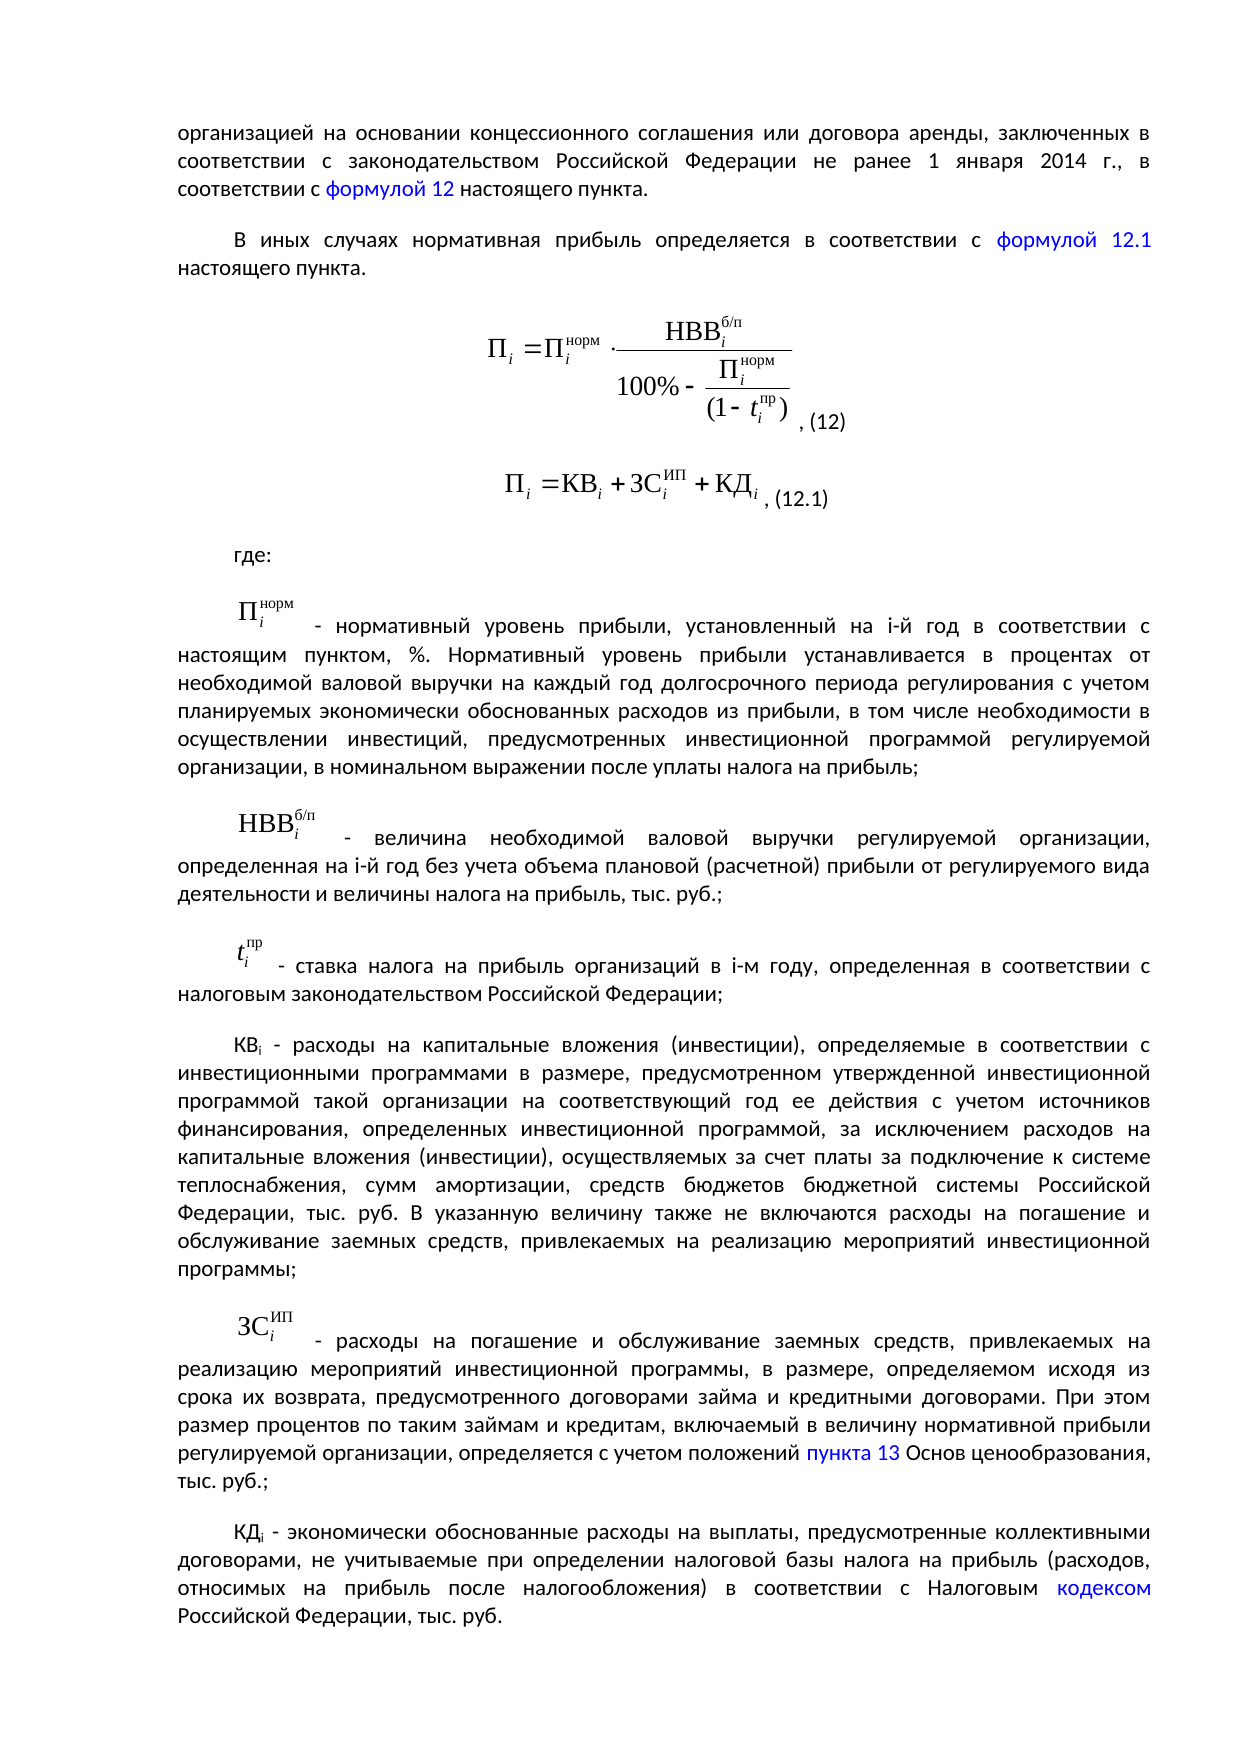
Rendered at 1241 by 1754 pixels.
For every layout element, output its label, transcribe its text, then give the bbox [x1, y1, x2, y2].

text КВi - расходы на капитальные вложения (инвестиции), определяемые в соответствии с инвестиционными программами в размере, предусмотренном утвержденной инвестиционной программой такой организации на соответствующий год ее действия с учетом источников финансирования, определенных инвестиционной программой, за исключением расходов на капитальные вложения (инвестиции), осуществляемых за счет платы за подключение к системе теплоснабжения, сумм амортизации, средств бюджетов бюджетной системы Российской Федерации, тыс. руб. В указанную величину также не включаются расходы на погашение и обслуживание заемных средств, привлекаемых на реализацию мероприятий инвестиционной программы; [177, 1030, 1152, 1282]
text - нормативный уровень прибыли, установленный на i-й год в соответствии с настоящим пунктом, %. Нормативный уровень прибыли устанавливается в процентах от необходимой валовой выручки на каждый год долгосрочного периода регулирования с учетом планируемых экономически обоснованных расходов из прибыли, в том числе необходимости в осуществлении инвестиций, предусмотренных инвестиционной программой регулируемой организации, в номинальном выражении после уплаты налога на прибыль; [177, 591, 1152, 780]
text , (12) [177, 309, 1152, 435]
text В иных случаях нормативная прибыль определяется в соответствии с формулой 12.1 настоящего пункта. [177, 225, 1152, 281]
text , (12.1) [177, 463, 1152, 512]
text КДi - экономически обоснованные расходы на выплаты, предусмотренные коллективными договорами, не учитываемые при определении налоговой базы налога на прибыль (расходов, относимых на прибыль после налогообложения) в соответствии с Налоговым кодексом Российской Федерации, тыс. руб. [177, 1517, 1152, 1629]
text - ставка налога на прибыль организаций в i-м году, определенная в соответствии с налоговым законодательством Российской Федерации; [177, 931, 1152, 1007]
text - расходы на погашение и обслуживание заемных средств, привлекаемых на реализацию мероприятий инвестиционной программы, в размере, определяемом исходя из срока их возврата, предусмотренного договорами займа и кредитными договорами. При этом размер процентов по таким займам и кредитам, включаемый в величину нормативной прибыли регулируемой организации, определяется с учетом положений пункта 13 Основ ценообразования, тыс. руб.; [177, 1305, 1152, 1494]
text где: [177, 540, 1152, 568]
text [177, 118, 1152, 202]
text - величина необходимой валовой выручки регулируемой организации, определенная на i-й год без учета объема плановой (расчетной) прибыли от регулируемого вида деятельности и величины налога на прибыль, тыс. руб.; [177, 803, 1152, 908]
